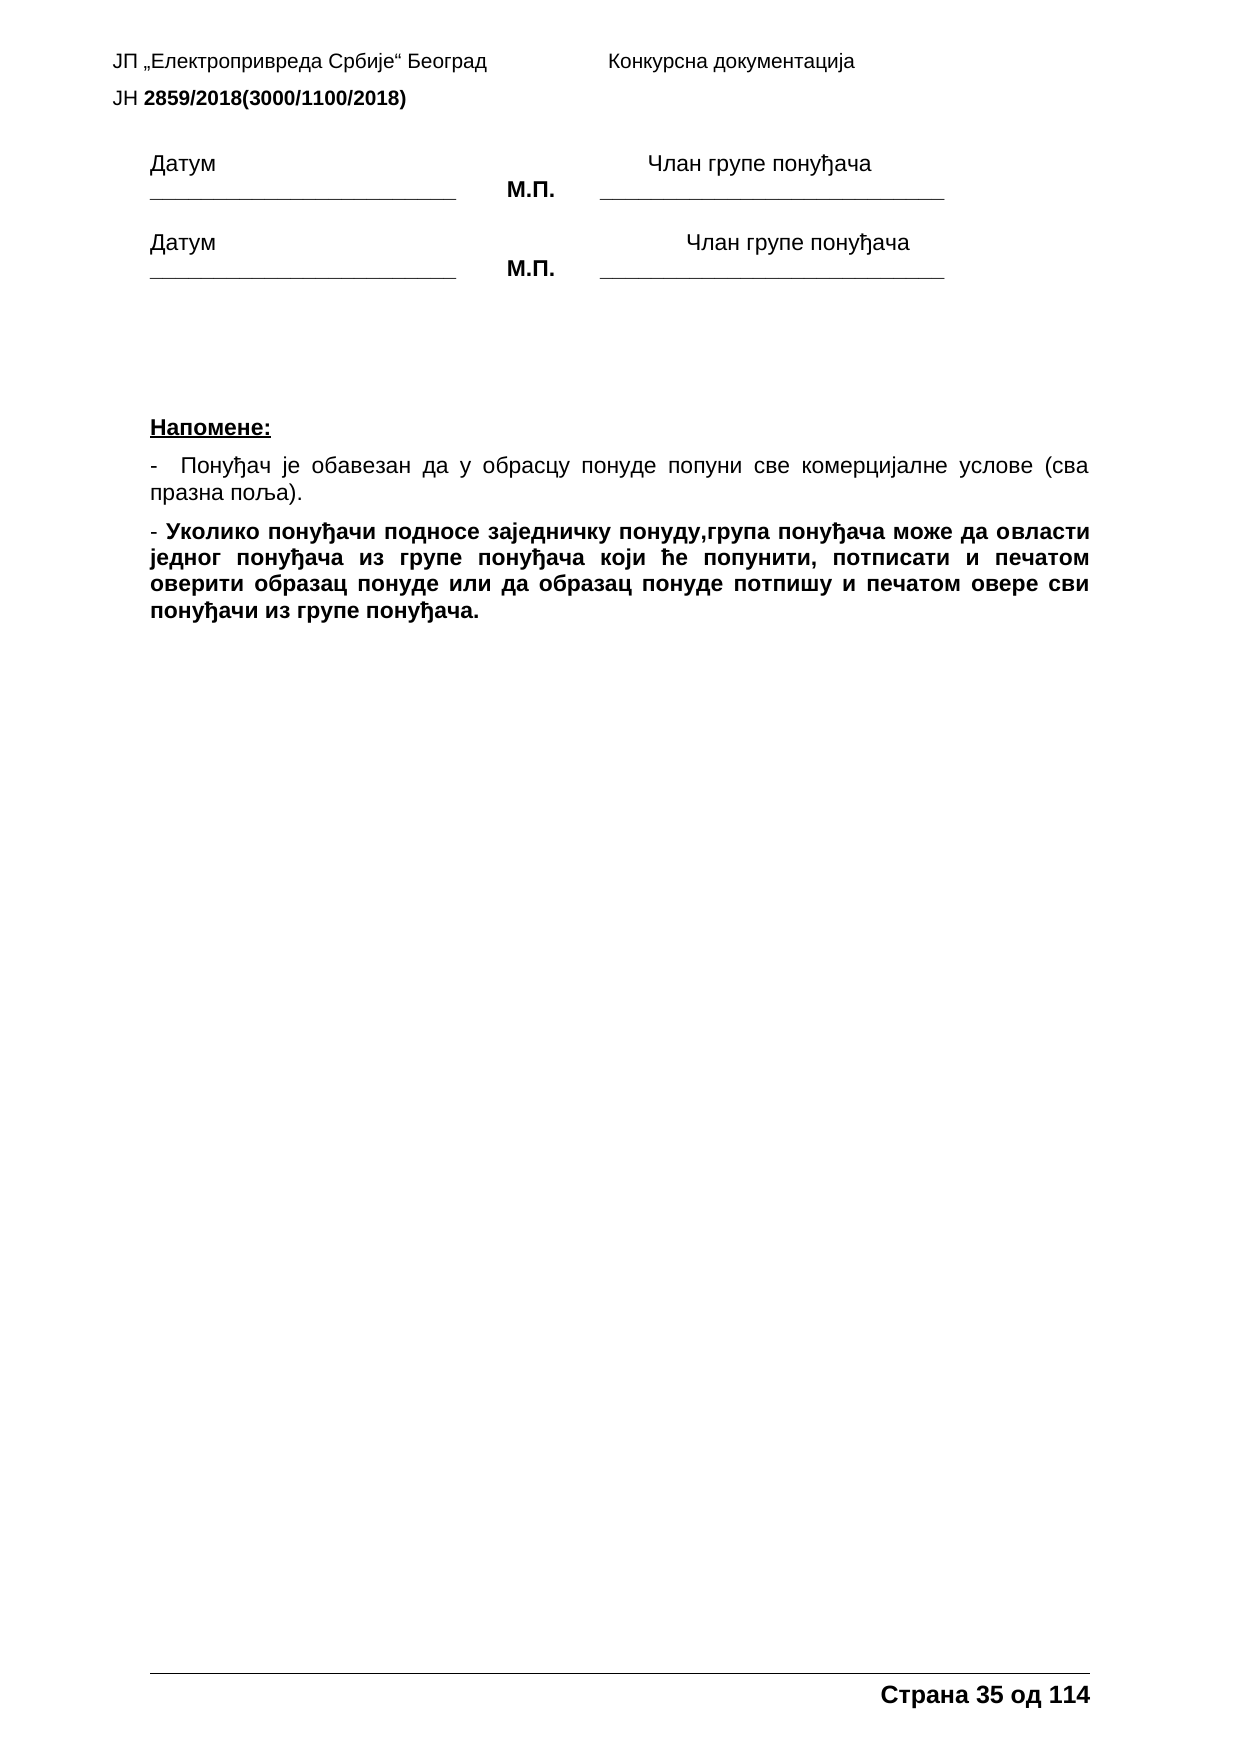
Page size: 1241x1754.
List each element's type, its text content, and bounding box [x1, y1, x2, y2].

text Датум Члан групе понуђача [150, 150, 1090, 176]
text Датум Члан групе понуђача [150, 229, 1090, 255]
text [150, 176, 1090, 203]
text - Понуђач је обавезан да у обрасцу понуде попуни све комерцијалне услове (сва празна поља). [150, 452, 1090, 505]
text - Уколико понуђачи подносе заједничку понуду,група понуђача може да овласти једног понуђача из групе понуђача који ће попунити, потписати и печатом оверити образац понуде или да образац понуде потпишу и печатом овере сви понуђачи из групе понуђача. [150, 518, 1090, 623]
text Напомене: [150, 413, 1090, 440]
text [150, 255, 1090, 282]
